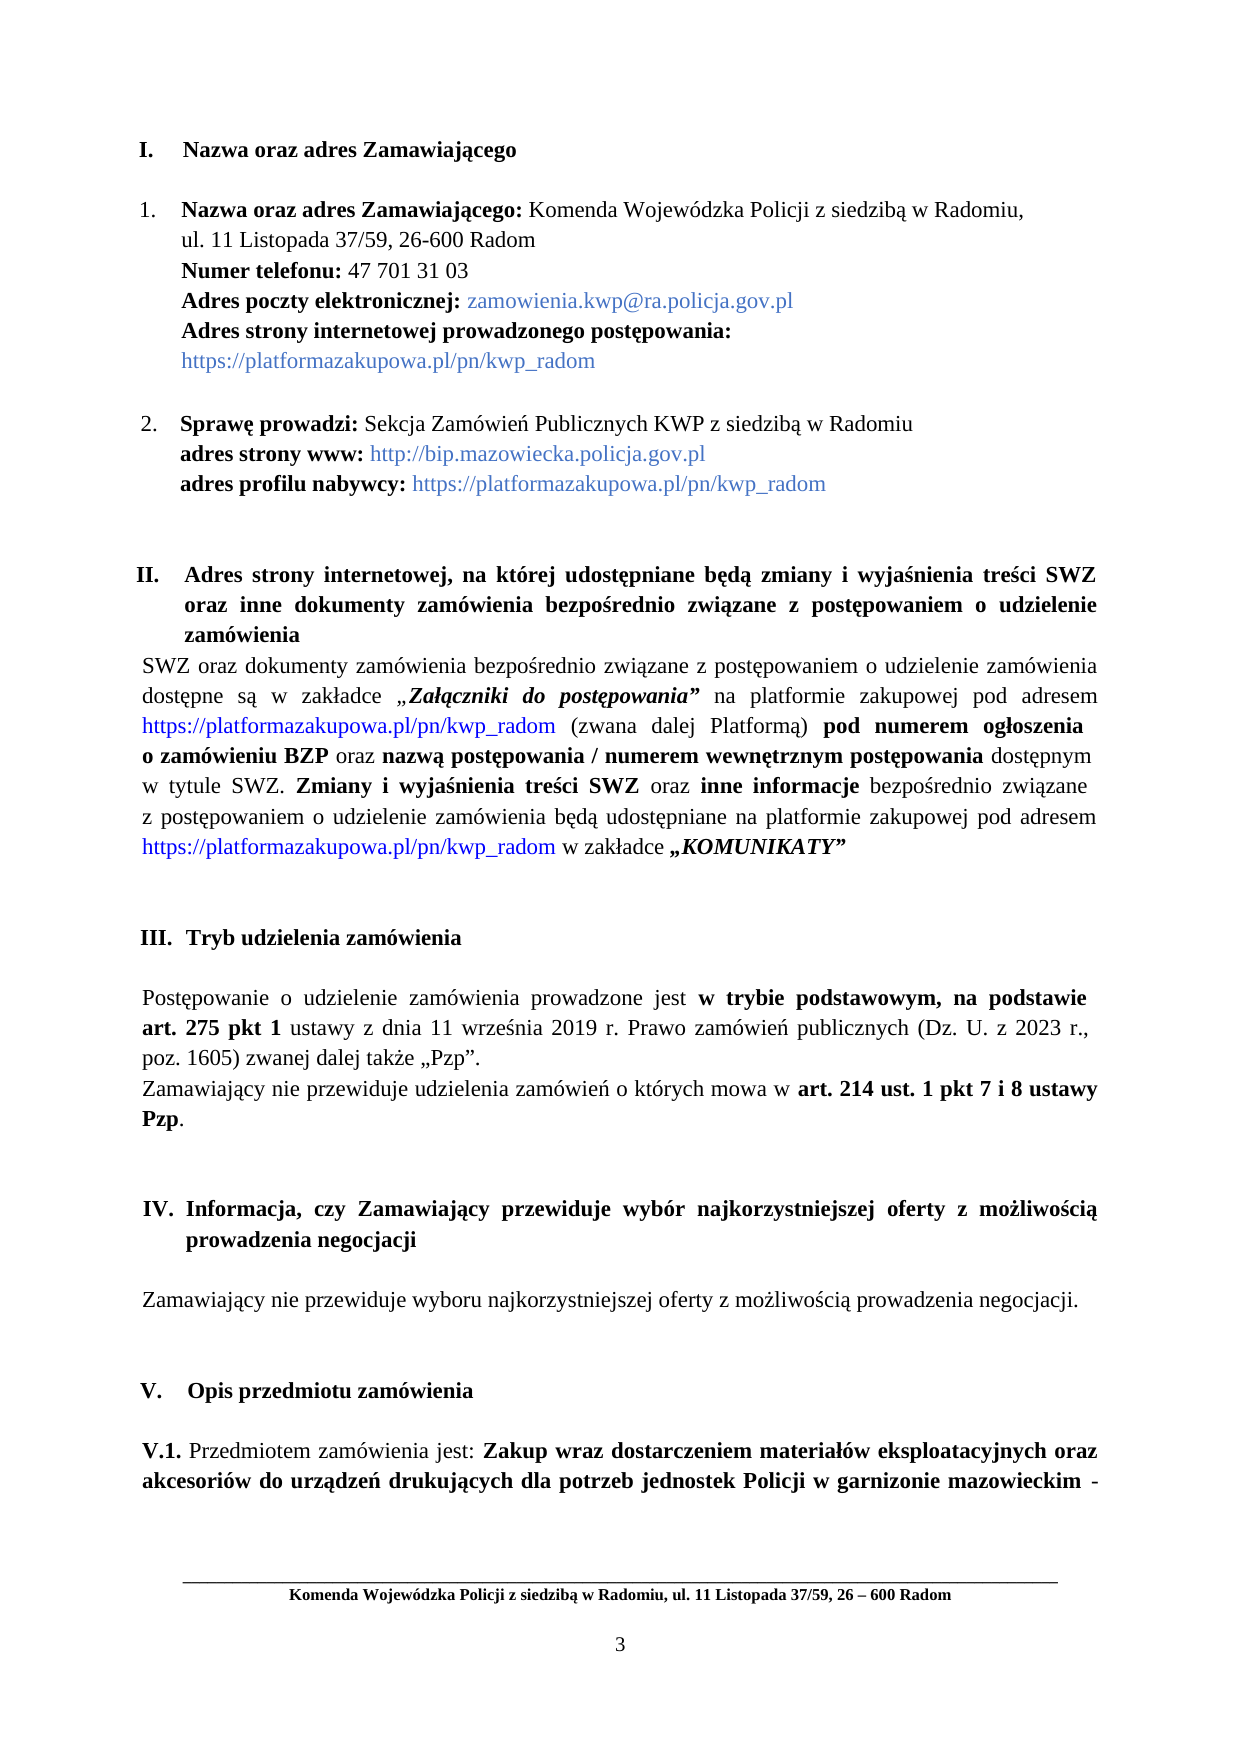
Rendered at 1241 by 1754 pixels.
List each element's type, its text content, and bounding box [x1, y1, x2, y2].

text adres profilu nabywcy: https://platformazakupowa.pl/pn/kwp_radom [180, 470, 1098, 497]
text Zamawiający nie przewiduje wyboru najkorzystniejszej oferty z możliwością prowadzenia negocjacji. [142, 1286, 1098, 1312]
list Adres strony internetowej, na której udostępniane będą zmiany i wyjaśnienia treści SWZ oraz inne dokumenty zamówienia bezpośrednio związane z postępowaniem o udzielenie zamówienia [159, 561, 1098, 648]
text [142, 1437, 1098, 1494]
list Opis przedmiotu zamówienia [162, 1377, 1098, 1403]
list Tryb udzielenia zamówienia [172, 923, 1098, 950]
list Sprawę prowadzi: Sekcja Zamówień Publicznych KWP z siedzibą w Radomiu [140, 410, 1098, 436]
text ul. 11 Listopada 37/59, 26-600 Radom [181, 226, 1098, 253]
text Numer telefonu: 47 701 31 03 [181, 257, 1098, 283]
text SWZ oraz dokumenty zamówienia bezpośrednio związane z postępowaniem o udzielenie zamówienia dostępne są w zakładce „Załączniki do postępowania” na platformie zakupowej pod adresem https://platformazakupowa.pl/pn/kwp_radom (zwana dalej Platformą) pod numerem ogłoszenia o zamówieniu BZP oraz nazwą postępowania / numerem wewnętrznym postępowania dostępnym w tytule SWZ. Zmiany i wyjaśnienia treści SWZ oraz inne informacje bezpośrednio związane z postępowaniem o udzielenie zamówienia będą udostępniane na platformie zakupowej pod adresem https://platformazakupowa.pl/pn/kwp_radom w zakładce „KOMUNIKATY” [142, 652, 1098, 859]
text Adres strony internetowej prowadzonego postępowania: [181, 317, 1098, 343]
list Nazwa oraz adres Zamawiającego: Komenda Wojewódzka Policji z siedzibą w Radomiu, [139, 196, 1098, 223]
text Postępowanie o udzielenie zamówienia prowadzone jest w trybie podstawowym, na podstawie art. 275 pkt 1 ustawy z dnia 11 września 2019 r. Prawo zamówień publicznych (Dz. U. z 2023 r., poz. 1605) zwanej dalej także „Pzp”. [142, 984, 1098, 1071]
text Adres poczty elektronicznej: zamowienia.kwp@ra.policja.gov.pl [181, 287, 1098, 313]
text https://platformazakupowa.pl/pn/kwp_radom [181, 347, 1098, 406]
list Informacja, czy Zamawiający przewiduje wybór najkorzystniejszej oferty z możliwością prowadzenia negocjacji [174, 1195, 1098, 1252]
text Zamawiający nie przewiduje udzielenia zamówień o których mowa w art. 214 ust. 1 pkt 7 i 8 ustawy Pzp. [142, 1074, 1098, 1131]
text adres strony www: http://bip.mazowiecka.policja.gov.pl [180, 440, 1098, 467]
list Nazwa oraz adres Zamawiającego [153, 136, 1098, 162]
